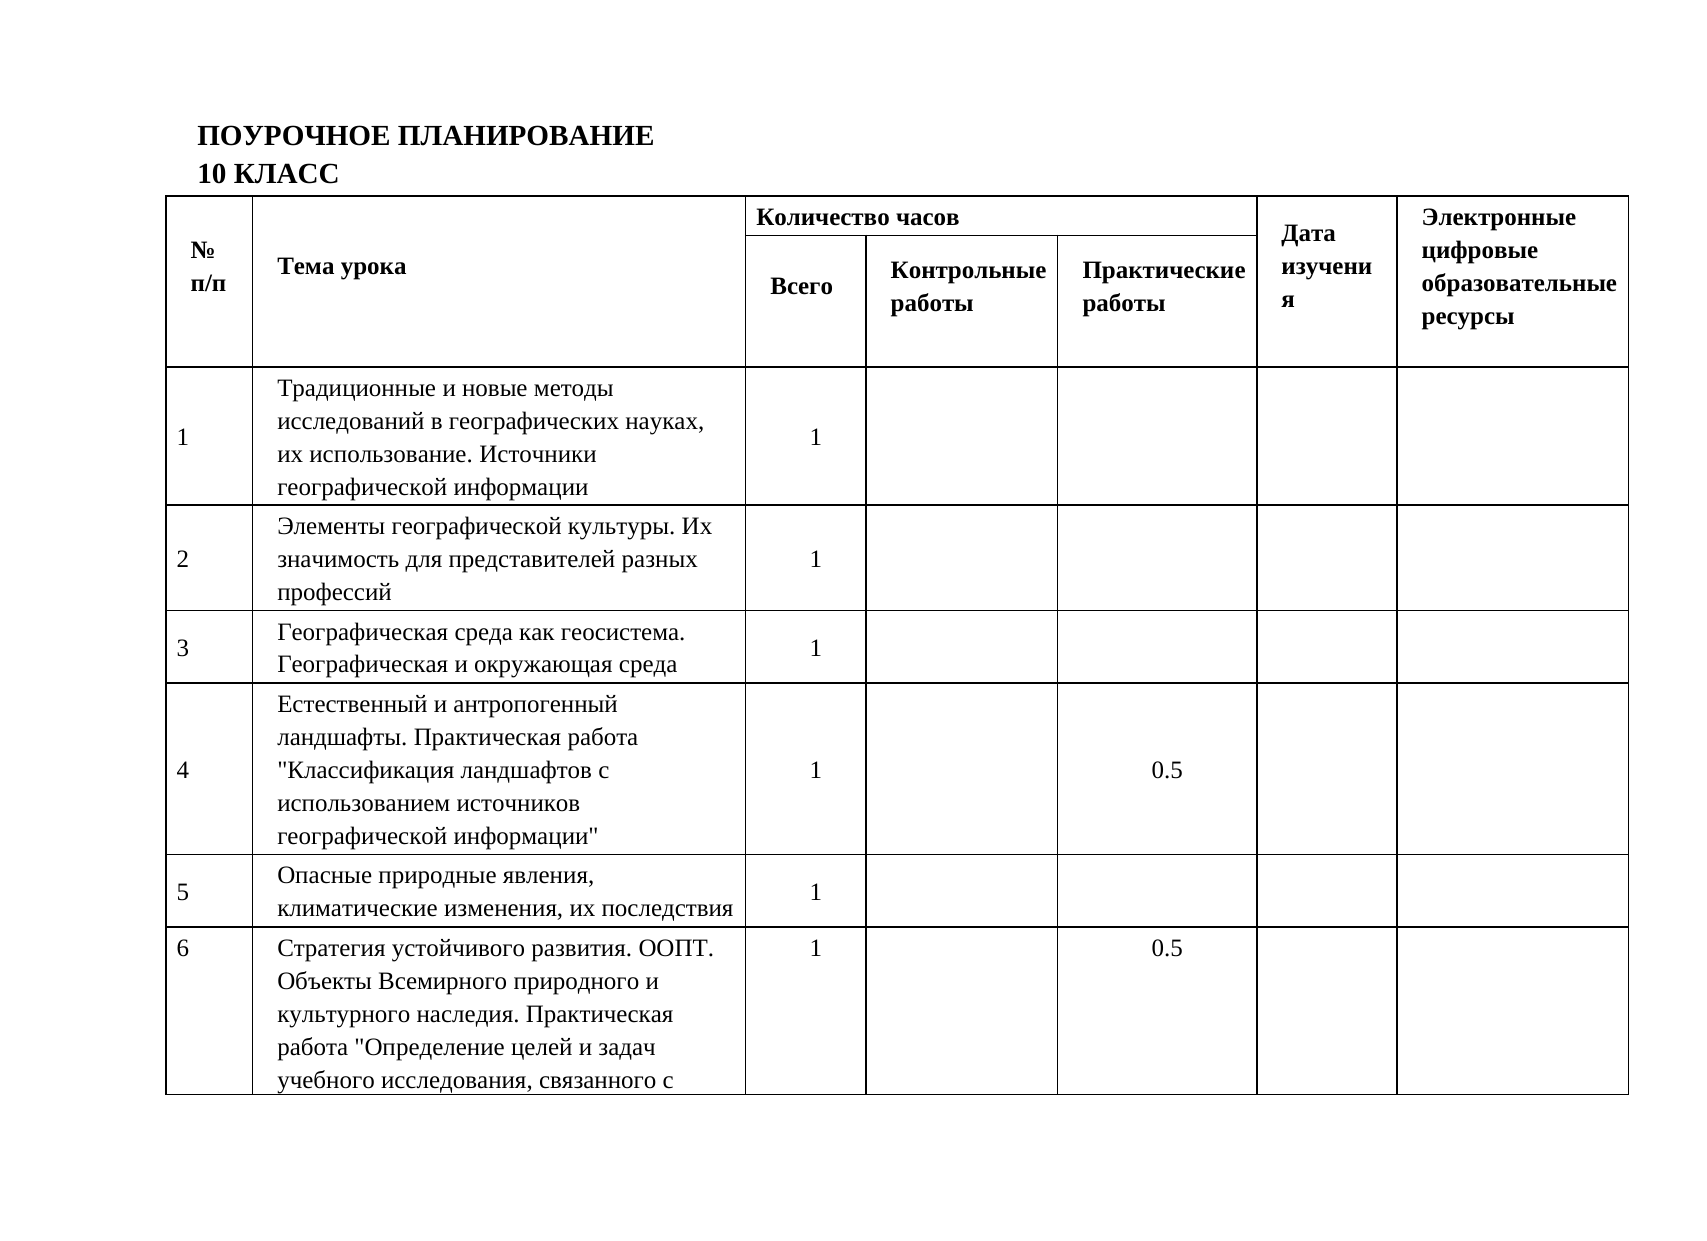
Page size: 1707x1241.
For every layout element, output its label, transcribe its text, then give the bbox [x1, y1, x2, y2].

table_cell 2 [167, 506, 252, 610]
table_cell [1058, 611, 1256, 682]
table_cell [1258, 506, 1396, 610]
table_cell 1 [167, 368, 252, 504]
table_cell [867, 684, 1057, 854]
table_header Дата изучения [1258, 197, 1396, 366]
table_cell 1 [746, 684, 865, 854]
table_cell [867, 368, 1057, 504]
table_cell [1258, 368, 1396, 504]
table_cell Всего [746, 236, 865, 366]
table_cell [1398, 506, 1628, 610]
table_cell [1058, 368, 1256, 504]
table_cell Естественный и антропогенный ландшафты. Практическая работа "Классификация ландшафтов с использованием источников географической информации" [253, 684, 745, 854]
table_cell [1258, 684, 1396, 854]
table_cell 5 [167, 855, 252, 926]
table_cell Географическая среда как геосистема. Географическая и окружающая среда [253, 611, 745, 682]
table_cell 1 [746, 855, 865, 926]
table_header № п/п [167, 197, 252, 366]
table_cell [1058, 855, 1256, 926]
table_cell 3 [167, 611, 252, 682]
table_cell [1398, 855, 1628, 926]
table_cell [867, 611, 1057, 682]
table_cell Контрольные работы [867, 236, 1057, 366]
table_cell 0.5 [1058, 684, 1256, 854]
table_cell Опасные природные явления, климатические изменения, их последствия [253, 855, 745, 926]
table_cell Элементы географической культуры. Их значимость для представителей разных профессий [253, 506, 745, 610]
table_cell [1058, 506, 1256, 610]
table_cell [1398, 928, 1628, 1094]
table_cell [253, 928, 745, 1094]
text ПОУРОЧНОЕ ПЛАНИРОВАНИЕ [190, 118, 1618, 152]
table_cell 0.5 [1058, 928, 1256, 1094]
table_cell [1258, 928, 1396, 1094]
table_cell [1258, 855, 1396, 926]
table_cell 1 [746, 611, 865, 682]
table_cell Практические работы [1058, 236, 1256, 366]
table_cell [867, 506, 1057, 610]
table_header Тема урока [253, 197, 745, 366]
table_header Электронные цифровые образовательные ресурсы [1398, 197, 1628, 366]
table_cell [1258, 611, 1396, 682]
table_cell 4 [167, 684, 252, 854]
table_cell [867, 855, 1057, 926]
table_cell 1 [746, 506, 865, 610]
text 10 КЛАСС [190, 157, 1618, 190]
table_cell [1398, 611, 1628, 682]
table_header Количество часов [746, 197, 1256, 234]
table_cell [1398, 368, 1628, 504]
table_cell [1398, 684, 1628, 854]
table_cell 1 [746, 928, 865, 1094]
table_cell 6 [167, 928, 252, 1094]
table_cell Традиционные и новые методы исследований в географических науках, их использование. Источники географической информации [253, 368, 745, 504]
table_cell 1 [746, 368, 865, 504]
table_cell [867, 928, 1057, 1094]
